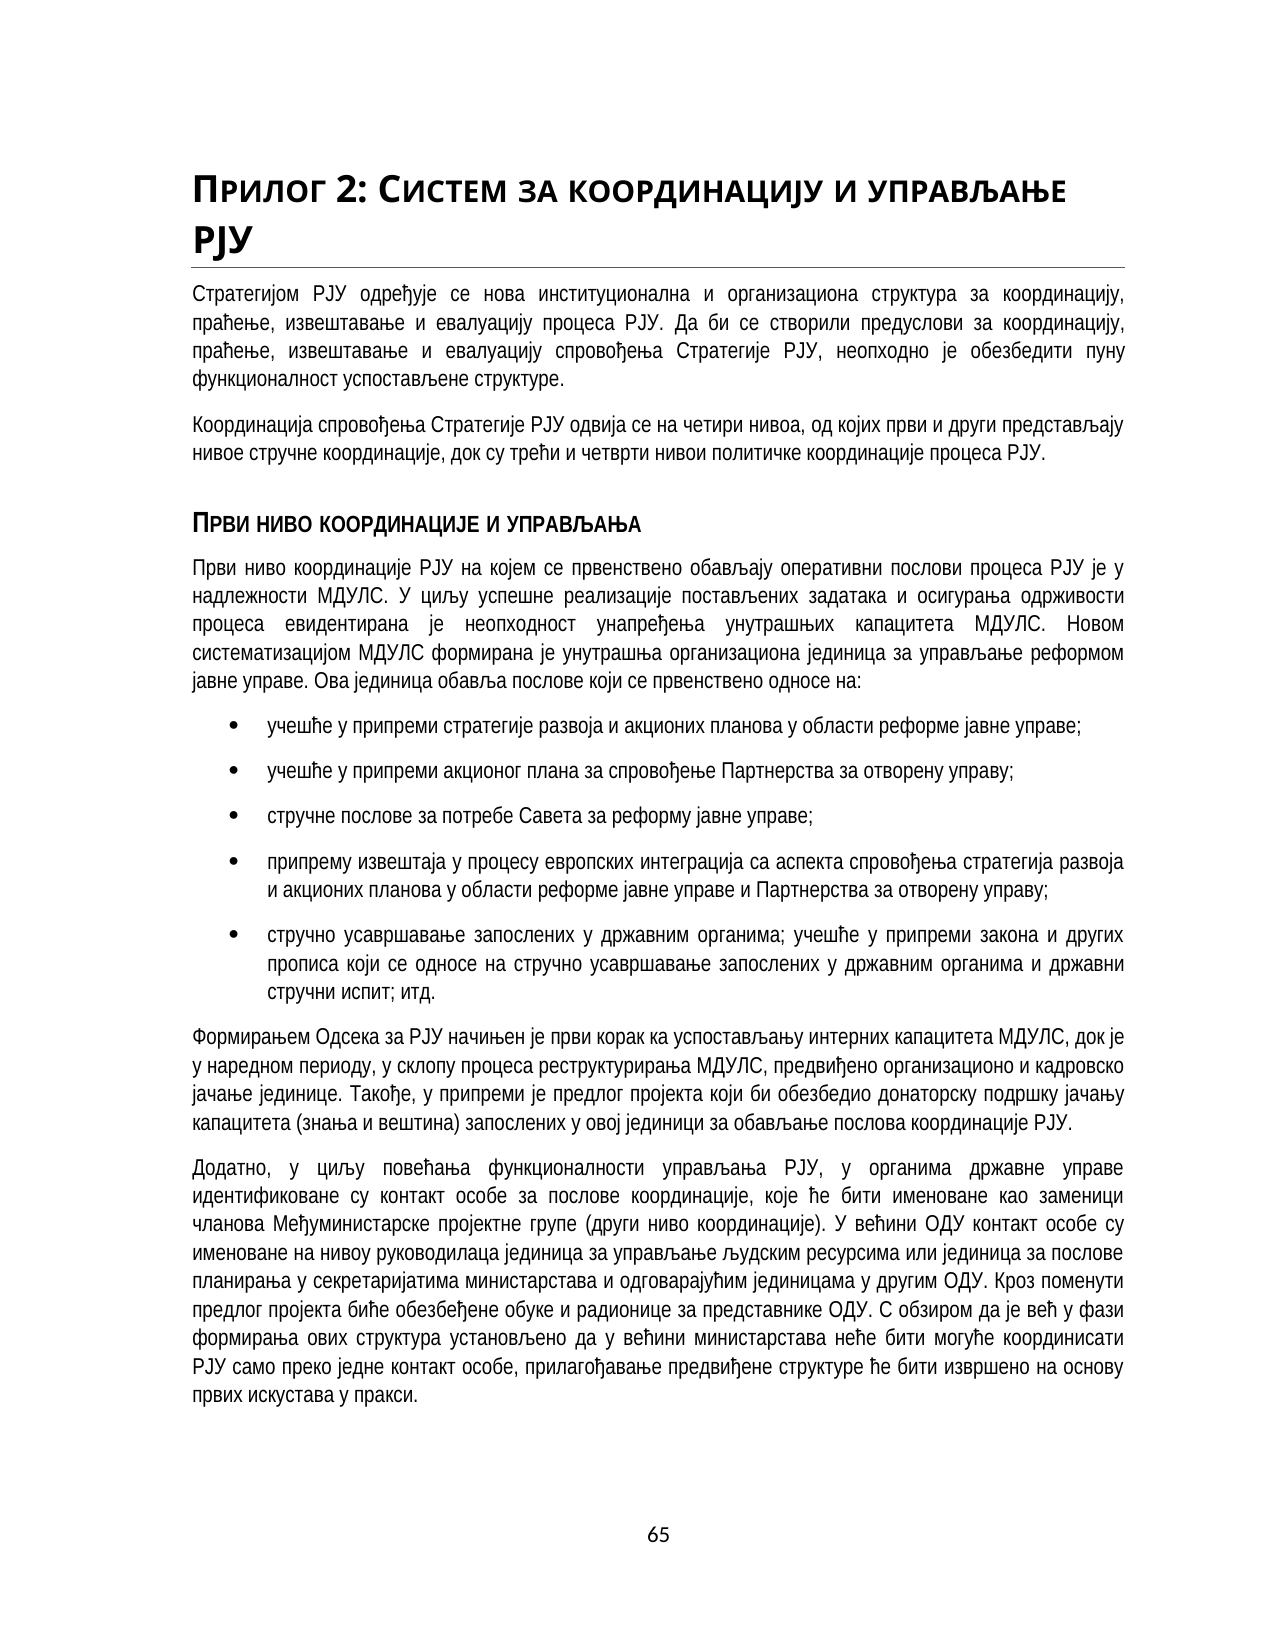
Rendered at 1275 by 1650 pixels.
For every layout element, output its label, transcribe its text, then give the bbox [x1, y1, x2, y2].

text Формирањем Одсека за РЈУ начињен је први корак ка успостављању интерних капацитета МДУЛС, док је у наредном периоду, у склопу процеса реструктурирања МДУЛС, предвиђено организационо и кадровско јачање јединице. Такође, у припреми је предлог пројекта који би обезбедио донаторску подршку јачању капацитета (знања и вештина) запослених у овој јединици за обављање послова координације РЈУ. [192, 1023, 1125, 1135]
text Додатно, у циљу повећања функционалности управљања РЈУ, у органима државне управе идентификоване су контакт особе за послове координације, које ће бити именоване као заменици чланова Међуминистарске пројектне групе (други ниво координације). У већини ОДУ контакт особе су именоване на нивоу руководилаца јединица за управљање људским ресурсима или јединица за послове планирања у секретаријатима министарстава и одговарајућим јединицама у другим ОДУ. Кроз поменути предлог пројекта биће обезбеђене обуке и радиoнице за представнике ОДУ. С обзиром да је већ у фази формирања ових структура установљено да у већини министарстава неће бити могуће координисати РЈУ само преко једне контакт особе, прилагођавање предвиђене структуре ће бити извршено на основу првих искустава у пракси. [192, 1153, 1125, 1407]
subtitle Први ниво координације и управљања [192, 505, 1125, 538]
list стручне послове за потребе Савета за реформу јавне управе; [229, 802, 1125, 829]
subtitle Прилог 2: Систем за координацију и управљање РЈУ [191, 162, 1125, 267]
list припрему извештаја у процесу европских интеграција са аспекта спровођења стратегија развоја и акционих планова у области реформе јавне управе и Партнерства за отворену управу; [229, 848, 1125, 902]
list учешће у припреми стратегије развоја и акционих планова у области реформе јавне управе; [229, 712, 1125, 739]
list учешће у припреми акционог плана за спровођење Партнерства за отворену управу; [229, 757, 1125, 784]
text Стратегијом РЈУ одређује се нова институционална и организациона структура за координацију, праћење, извештавање и евалуацију процеса РЈУ. Да би се створили предуслови за координацију, праћење, извештавање и евалуацију спровођења Стратегије РЈУ, неопходно је обезбедити пуну функционалност успостављене структуре. [192, 280, 1125, 392]
text Први ниво координације РЈУ на којем се првенствено обављају оперативни послови процеса РЈУ је у надлежности МДУЛС. У циљу успешне реализације постављених задатака и осигурања одрживости процеса евидентирана је неопходност унапређења унутрашњих капацитета МДУЛС. Новом систематизацијом МДУЛС формирана је унутрашња организациона јединица за управљање реформом јавне управе. Ова јединица обавља послове који се првенствено односе на: [192, 553, 1125, 693]
text Координација спровођења Стратегије РЈУ одвија се на четири нивоа, од којих први и други представљају нивое стручне координације, док су трећи и четврти нивои политичке координације процеса РЈУ. [192, 411, 1125, 465]
list стручно усавршавање запослених у државним органима; учешће у припреми закона и других прописа који се односе на стручно усавршавање запослених у државним органима и државни стручни испит; итд. [229, 921, 1125, 1004]
